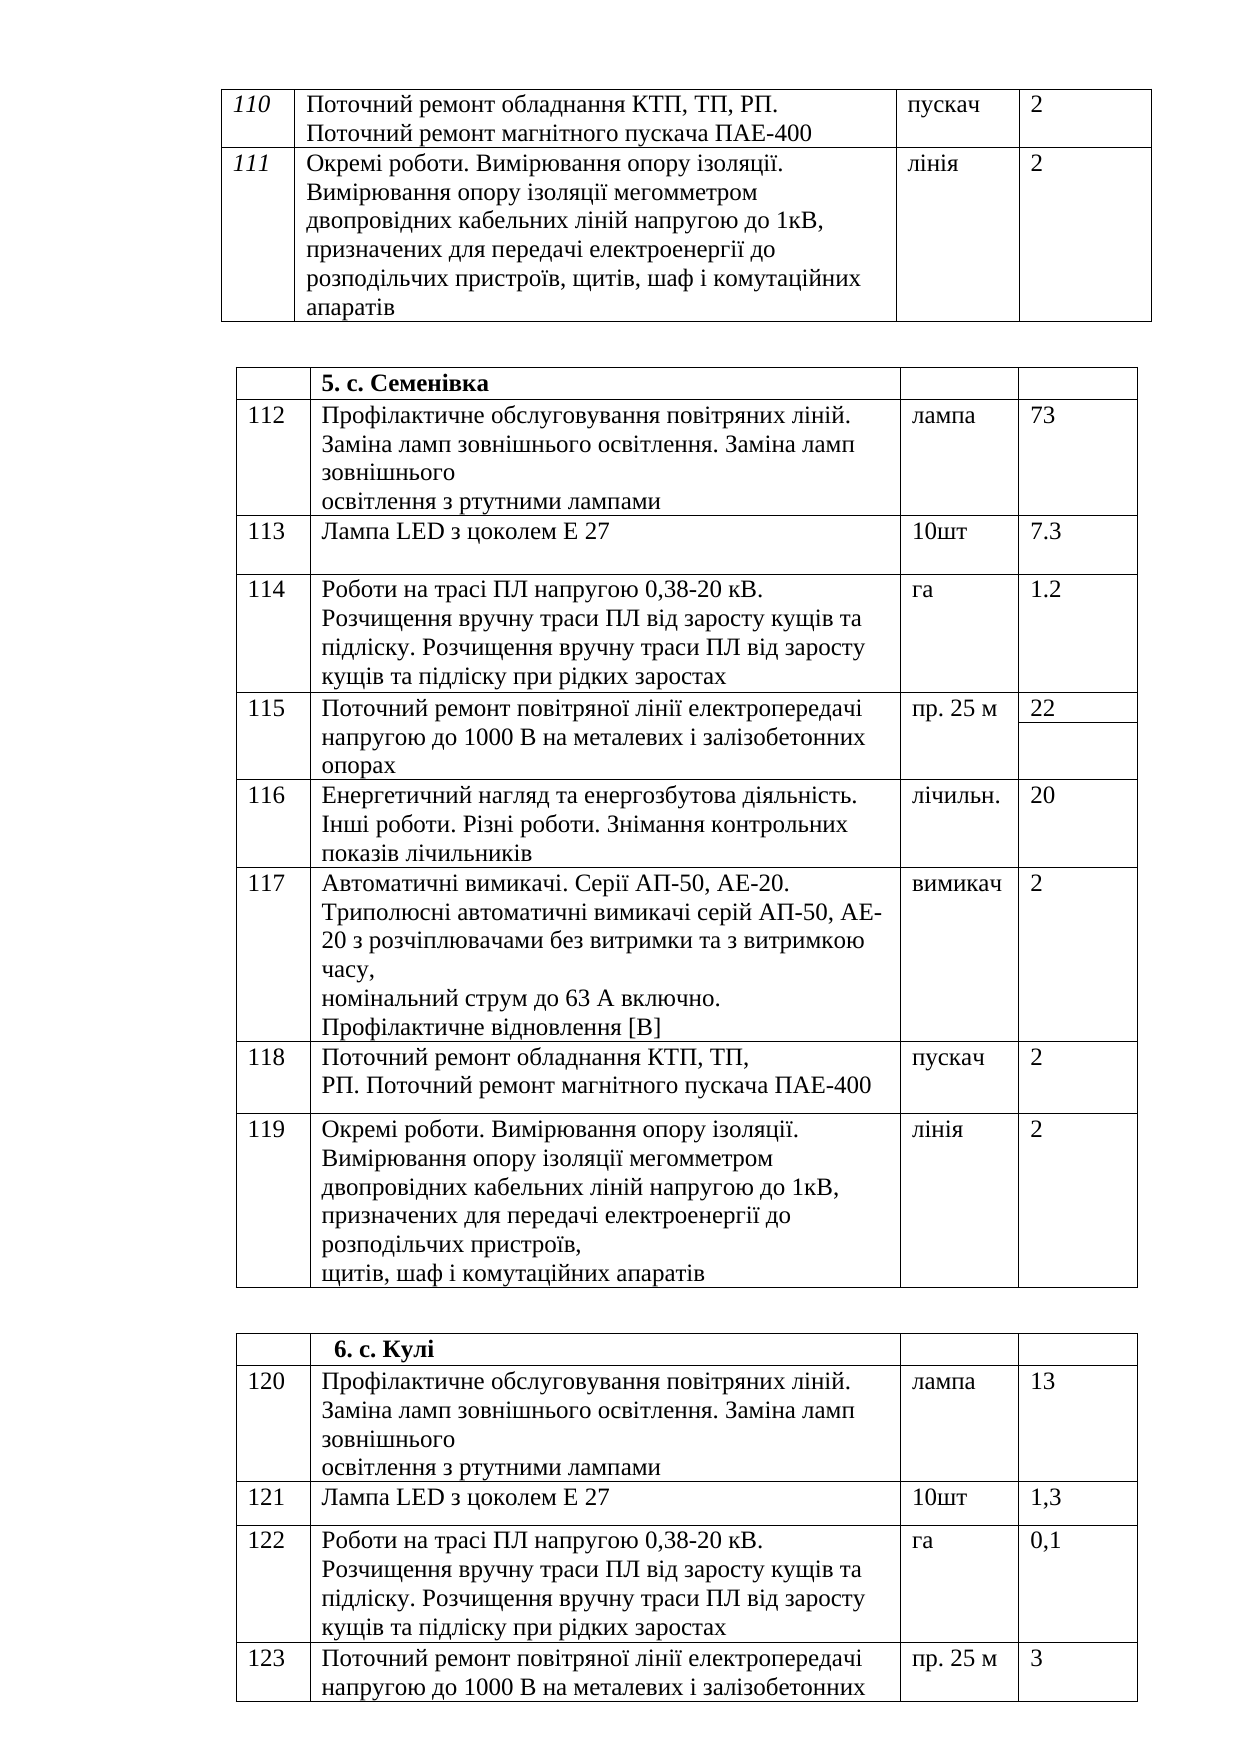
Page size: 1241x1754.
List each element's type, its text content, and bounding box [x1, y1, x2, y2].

table_cell лампа [901, 1366, 1018, 1481]
table_cell 2 [1019, 1114, 1137, 1287]
table_header [901, 1334, 1018, 1365]
table_cell 119 [237, 1114, 310, 1287]
table_cell пускач [901, 1042, 1018, 1113]
table_cell 113 [237, 516, 310, 573]
table_cell 22 [1019, 693, 1137, 722]
table_cell Енергетичний нагляд та енергозбутова діяльність. Інші роботи. Різні роботи. Знімання контрольних показів лічильників [311, 780, 900, 867]
table_cell вимикач [901, 868, 1018, 1041]
table_cell Автоматичні вимикачі. Серії АП-50, АЕ-20. Триполюсні автоматичні вимикачі серій АП-50, АЕ-20 з розчіплювачами без витримки та з витримкою часу, номінальний струм до 63 А включно. Профілактичне відновлення [В] [311, 868, 900, 1041]
table_cell лічильн. [901, 780, 1018, 867]
table_cell 122 [237, 1526, 310, 1642]
table_cell 120 [237, 1366, 310, 1481]
table_cell 20 [1019, 780, 1137, 867]
table_cell Профілактичне обслуговування повітряних ліній. Заміна ламп зовнішнього освітлення. Заміна ламп зовнішнього освітлення з ртутними лампами [311, 400, 900, 515]
table_cell Лампа LED з цоколем Е 27 [311, 1482, 900, 1524]
table_cell 2 [1019, 1042, 1137, 1113]
table_cell Профілактичне обслуговування повітряних ліній. Заміна ламп зовнішнього освітлення. Заміна ламп зовнішнього освітлення з ртутними лампами [311, 1366, 900, 1481]
table_cell лінія [901, 1114, 1018, 1287]
table_header [901, 368, 1018, 399]
table_cell 111 [222, 148, 294, 321]
table_cell лампа [901, 400, 1018, 515]
table_cell [1019, 723, 1137, 779]
table_cell 73 [1019, 400, 1137, 515]
table_cell лінія [897, 148, 1019, 321]
table_cell 1,3 [1019, 1482, 1137, 1524]
table_cell га [901, 575, 1018, 692]
table_cell 2 [1020, 90, 1151, 147]
table_cell 115 [237, 693, 310, 779]
table_cell 121 [237, 1482, 310, 1524]
table_cell 2 [1019, 868, 1137, 1041]
table_cell Поточний ремонт повiтряної лiнiї електропередачi напругою до 1000 В на металевих i залiзобетонних опорах [311, 693, 900, 779]
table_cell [295, 90, 896, 147]
table_cell 118 [237, 1042, 310, 1113]
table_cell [311, 1643, 900, 1701]
table_header [1019, 1334, 1137, 1365]
table_cell 0,1 [1019, 1526, 1137, 1642]
table_cell пр. 25 м [901, 693, 1018, 779]
table_header [237, 1334, 310, 1365]
table_header [1019, 368, 1137, 399]
table_cell Лампа LED з цоколем Е 27 [311, 516, 900, 573]
table_header 5. с. Семенівка [311, 368, 900, 399]
table_cell 2 [1020, 148, 1151, 321]
table_header [237, 368, 310, 399]
table_cell 112 [237, 400, 310, 515]
table_cell 10шт [901, 1482, 1018, 1524]
table_cell 123 [237, 1643, 310, 1701]
table_cell пр. 25 м [901, 1643, 1018, 1701]
table_cell 1.2 [1019, 575, 1137, 692]
table_cell га [901, 1526, 1018, 1642]
table_cell Роботи на трасі ПЛ напругою 0,38-20 кВ. Розчищення вручну траси ПЛ від заросту кущів та підліску. Розчищення вручну траси ПЛ від заросту кущів та підліску при рідких заростах [311, 575, 900, 692]
table_cell 114 [237, 575, 310, 692]
table_cell пускач [897, 90, 1019, 147]
table_cell 117 [237, 868, 310, 1041]
table_cell 3 [1019, 1643, 1137, 1701]
table_cell 7.3 [1019, 516, 1137, 573]
table_header 6. с. Кулі [311, 1334, 900, 1365]
table_cell Роботи на трасі ПЛ напругою 0,38-20 кВ. Розчищення вручну траси ПЛ від заросту кущів та підліску. Розчищення вручну траси ПЛ від заросту кущів та підліску при рідких заростах [311, 1526, 900, 1642]
table_cell 13 [1019, 1366, 1137, 1481]
table_cell Поточний ремонт обладнання КТП, ТП, РП. Поточний ремонт магнітного пускача ПАЕ-400 [311, 1042, 900, 1113]
table_cell 10шт [901, 516, 1018, 573]
table_cell 110 [222, 90, 294, 147]
table_cell 116 [237, 780, 310, 867]
